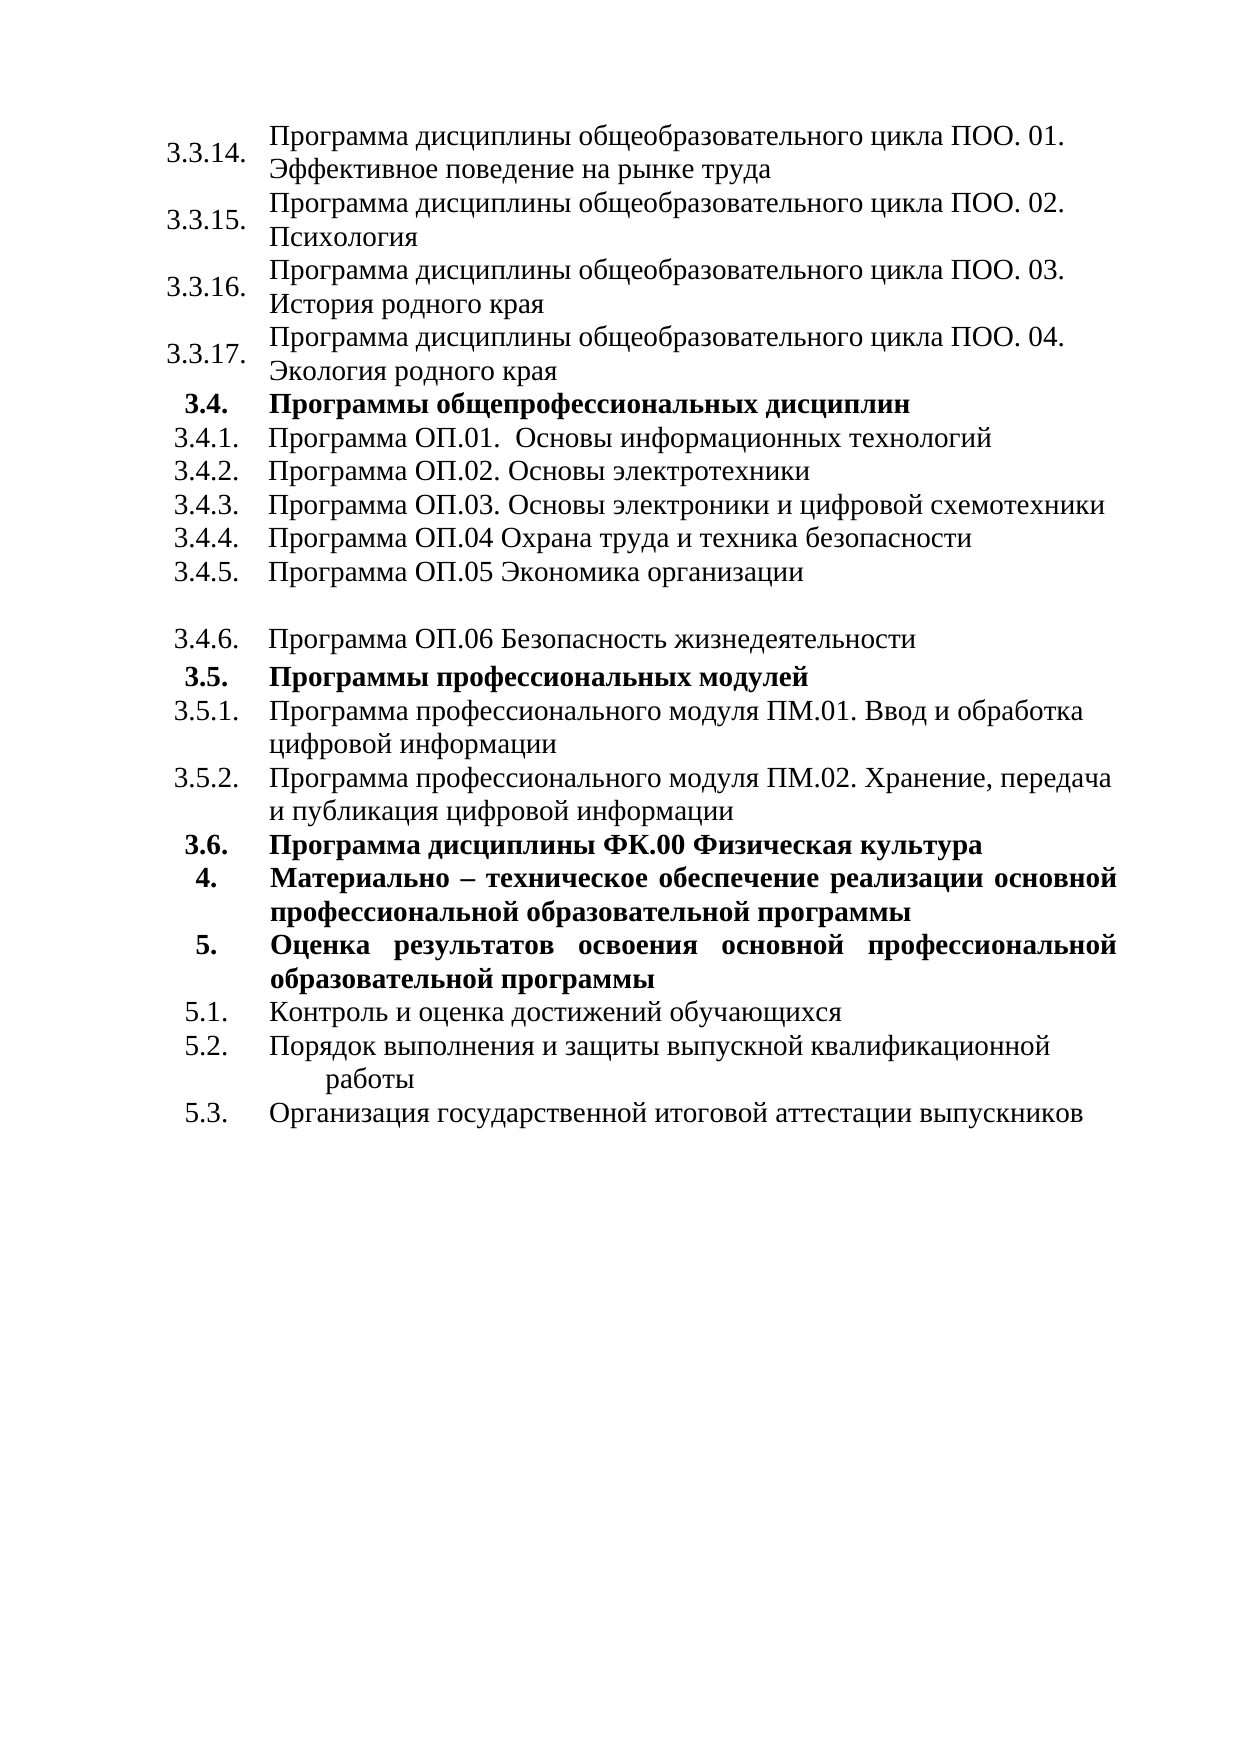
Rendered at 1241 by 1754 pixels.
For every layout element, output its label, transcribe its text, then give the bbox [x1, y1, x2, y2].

table_cell Программы профессиональных модулей [258, 659, 1129, 693]
table_cell Программа профессионального модуля ПМ.02. Хранение, передача и публикация цифровой информации [258, 760, 1129, 827]
table_cell 3.4.1. [155, 420, 258, 453]
table_cell 3.6. [155, 827, 258, 860]
table_cell Программа дисциплины общеобразовательного цикла ПОО. 04. Экология родного края [258, 319, 1129, 386]
table_cell 3.5. [155, 659, 258, 693]
table_cell 3.3.15. [155, 185, 258, 252]
table_cell 3.4. [155, 386, 258, 420]
table_cell 5.3. [155, 1095, 258, 1129]
table_cell 3.4.5. [155, 554, 258, 621]
table_cell Программа ОП.02. Основы электротехники [258, 454, 1129, 487]
table_cell Порядок выполнения и защиты выпускной квалификационной работы [258, 1028, 1129, 1095]
table_cell Программа ОП.04 Охрана труда и техника безопасности [258, 521, 1129, 554]
table_cell Программа ОП.05 Экономика организации [258, 554, 1129, 621]
table_cell Программа дисциплины общеобразовательного цикла ПОО. 03. История родного края [258, 252, 1129, 319]
table_cell Организация государственной итоговой аттестации выпускников [258, 1095, 1129, 1129]
table_cell Программа ОП.06 Безопасность жизнедеятельности [258, 621, 1129, 659]
table_cell Программа дисциплины ФК.00 Физическая культура [258, 827, 1129, 860]
table_cell 3.4.4. [155, 521, 258, 554]
table_cell Материально – техническое обеспечение реализации основной профессиональной образовательной программы [258, 860, 1129, 927]
table_cell Программа ОП.03. Основы электроники и цифровой схемотехники [258, 487, 1129, 521]
table_cell 3.3.17. [155, 319, 258, 386]
table_cell Программа дисциплины общеобразовательного цикла ПОО. 01. Эффективное поведение на рынке труда [258, 118, 1129, 185]
table_cell 3.5.1. [155, 693, 258, 760]
table_cell Программа дисциплины общеобразовательного цикла ПОО. 02. Психология [258, 185, 1129, 252]
table_cell 5.1. [155, 995, 258, 1028]
table_cell 3.3.14. [155, 118, 258, 185]
table_cell 5.2. [155, 1028, 258, 1095]
table_cell 3.4.3. [155, 487, 258, 521]
table_cell Программа профессионального модуля ПМ.01. Ввод и обработка цифровой информации [258, 693, 1129, 760]
table_cell Программа ОП.01. Основы информационных технологий [258, 420, 1129, 453]
table_cell 3.4.6. [155, 621, 258, 659]
table_cell 3.5.2. [155, 760, 258, 827]
table_cell 5. [155, 928, 258, 994]
table_cell Оценка результатов освоения основной профессиональной образовательной программы [258, 928, 1129, 994]
table_cell Программы общепрофессиональных дисциплин [258, 386, 1129, 420]
table_cell 4. [155, 860, 258, 927]
table_cell Контроль и оценка достижений обучающихся [258, 995, 1129, 1028]
table_cell 3.4.2. [155, 454, 258, 487]
table_cell 3.3.16. [155, 252, 258, 319]
